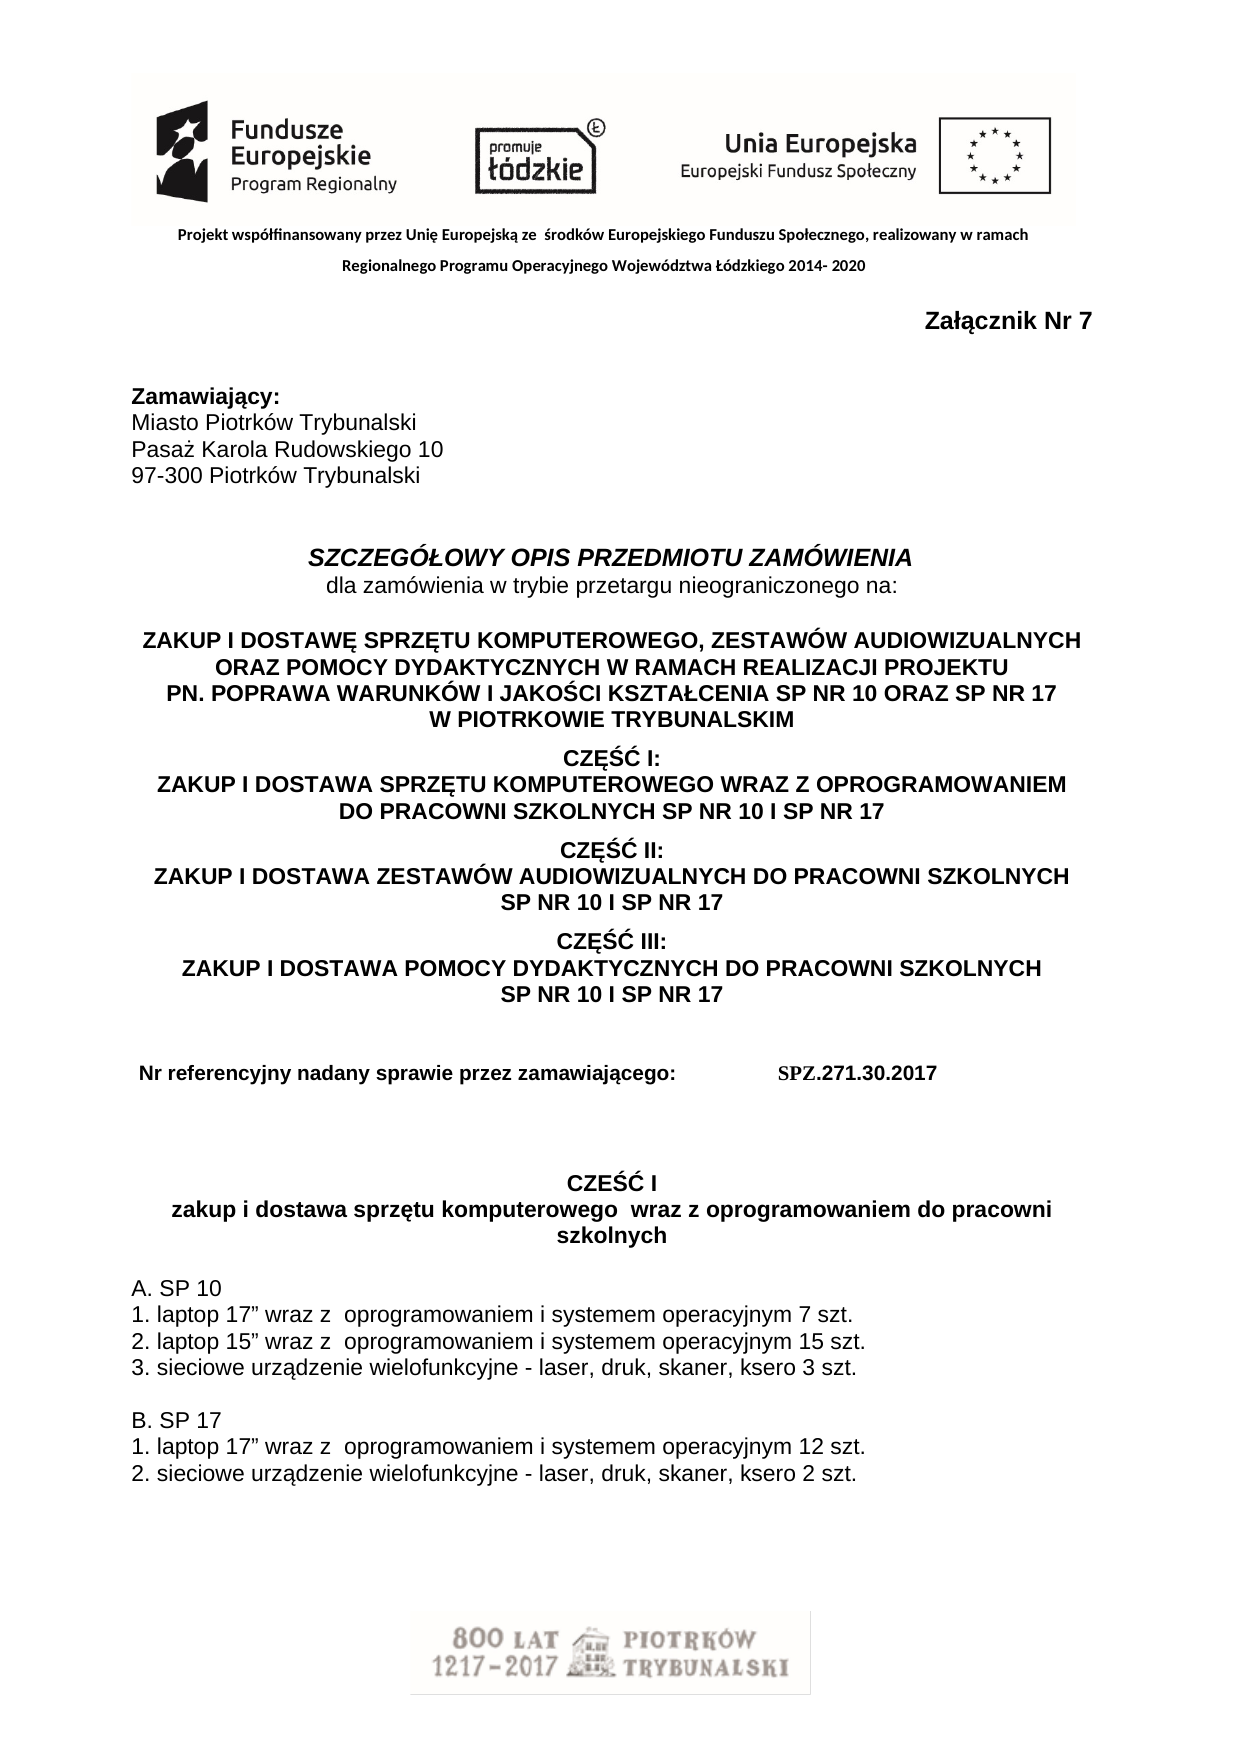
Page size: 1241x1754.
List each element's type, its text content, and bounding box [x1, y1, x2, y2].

text B. SP 17 [131, 1407, 1092, 1433]
text CZĘŚĆ II: [131, 837, 1092, 863]
text PN. POPRAWA WARUNKÓW I JAKOŚCI KSZTAŁCENIA SP NR 10 ORAZ SP NR 17 [131, 680, 1092, 706]
text ZAKUP I DOSTAWA SPRZĘTU KOMPUTEROWEGO WRAZ Z OPROGRAMOWANIEM DO PRACOWNI SZKOLNYCH SP NR 10 I SP NR 17 [131, 771, 1092, 824]
picture [410, 1611, 814, 1698]
picture [131, 73, 1076, 226]
text ZAKUP I DOSTAWĘ SPRZĘTU KOMPUTEROWEGO, ZESTAWÓW AUDIOWIZUALNYCH ORAZ POMOCY DYDAKTYCZNYCH W RAMACH REALIZACJI PROJEKTU [131, 627, 1092, 680]
text 2. sieciowe urządzenie wielofunkcyjne - laser, druk, skaner, ksero 2 szt. [131, 1459, 1092, 1486]
text 2. laptop 15” wraz z oprogramowaniem i systemem operacyjnym 15 szt. [131, 1328, 1092, 1354]
text ZAKUP I DOSTAWA ZESTAWÓW AUDIOWIZUALNYCH DO PRACOWNI SZKOLNYCH SP NR 10 I SP NR 17 [131, 863, 1092, 916]
text W PIOTRKOWIE TRYBUNALSKIM [131, 706, 1092, 733]
text CZEŚĆ I [131, 1170, 1092, 1196]
text SP NR 10 I SP NR 17 [131, 981, 1092, 1007]
text A. SP 10 [131, 1275, 1092, 1301]
text dla zamówienia w trybie przetargu nieograniczonego na: [131, 572, 1092, 598]
text CZĘŚĆ III: [131, 928, 1092, 954]
text Zamawiający: [131, 383, 1092, 409]
text CZĘŚĆ I: [131, 745, 1092, 771]
text SZCZEGÓŁOWY OPIS PRZEDMIOTU ZAMÓWIENIA [131, 543, 1092, 572]
text 3. sieciowe urządzenie wielofunkcyjne - laser, druk, skaner, ksero 3 szt. [131, 1354, 1092, 1381]
text ZAKUP I DOSTAWA POMOCY DYDAKTYCZNYCH DO PRACOWNI SZKOLNYCH [131, 954, 1092, 981]
text 1. laptop 17” wraz z oprogramowaniem i systemem operacyjnym 7 szt. [131, 1301, 1092, 1328]
text Miasto Piotrków Trybunalski Pasaż Karola Rudowskiego 10 97-300 Piotrków Trybunalski [131, 409, 1092, 517]
text 1. laptop 17” wraz z oprogramowaniem i systemem operacyjnym 12 szt. [131, 1433, 1092, 1459]
text zakup i dostawa sprzętu komputerowego wraz z oprogramowaniem do pracowni szkolnych [131, 1196, 1092, 1249]
text Załącznik Nr 7 [131, 306, 1092, 335]
